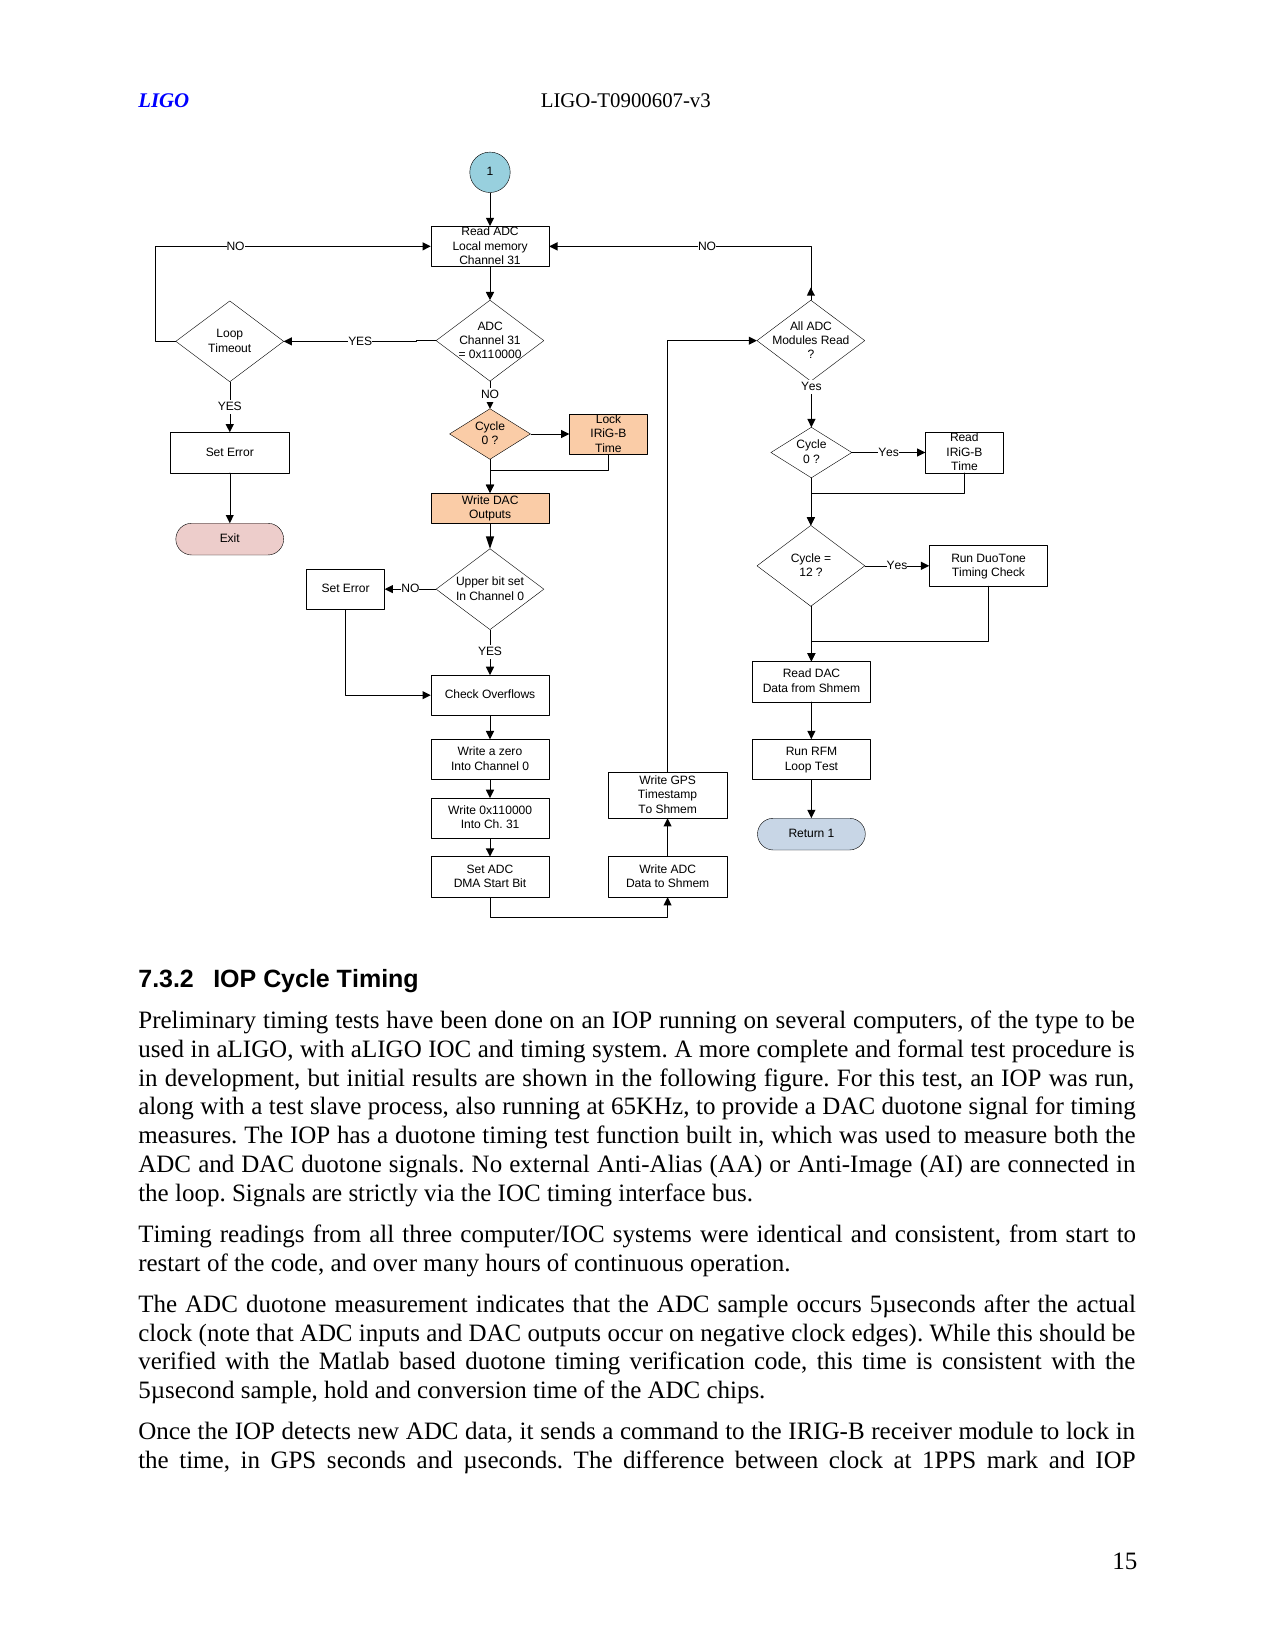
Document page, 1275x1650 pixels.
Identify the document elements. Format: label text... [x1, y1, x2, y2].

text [138, 1416, 1137, 1474]
text Preliminary timing tests have been done on an IOP running on several computers, of the type to be used in aLIGO, with aLIGO IOC and timing system. A more complete and formal test procedure is in development, but initial results are shown in the following figure. For this test, an IOP was run, along with a test slave process, also running at 65KHz, to provide a DAC duotone signal for timing measures. The IOP has a duotone timing test function built in, which was used to measure both the ADC and DAC duotone signals. No external Anti-Alias (AA) or Anti-Image (AI) are connected in the loop. Signals are strictly via the IOC timing interface bus. [138, 1005, 1137, 1206]
text Timing readings from all three computer/IOC systems were identical and consistent, from start to restart of the code, and over many hours of continuous operation. [138, 1219, 1137, 1276]
subtitle IOP Cycle Timing [138, 964, 1137, 993]
text The ADC duotone measurement indicates that the ADC sample occurs 5µseconds after the actual clock (note that ADC inputs and DAC outputs occur on negative clock edges). While this should be verified with the Matlab based duotone timing verification code, this time is consistent with the 5µsecond sample, hold and conversion time of the ADC chips. [138, 1289, 1137, 1404]
